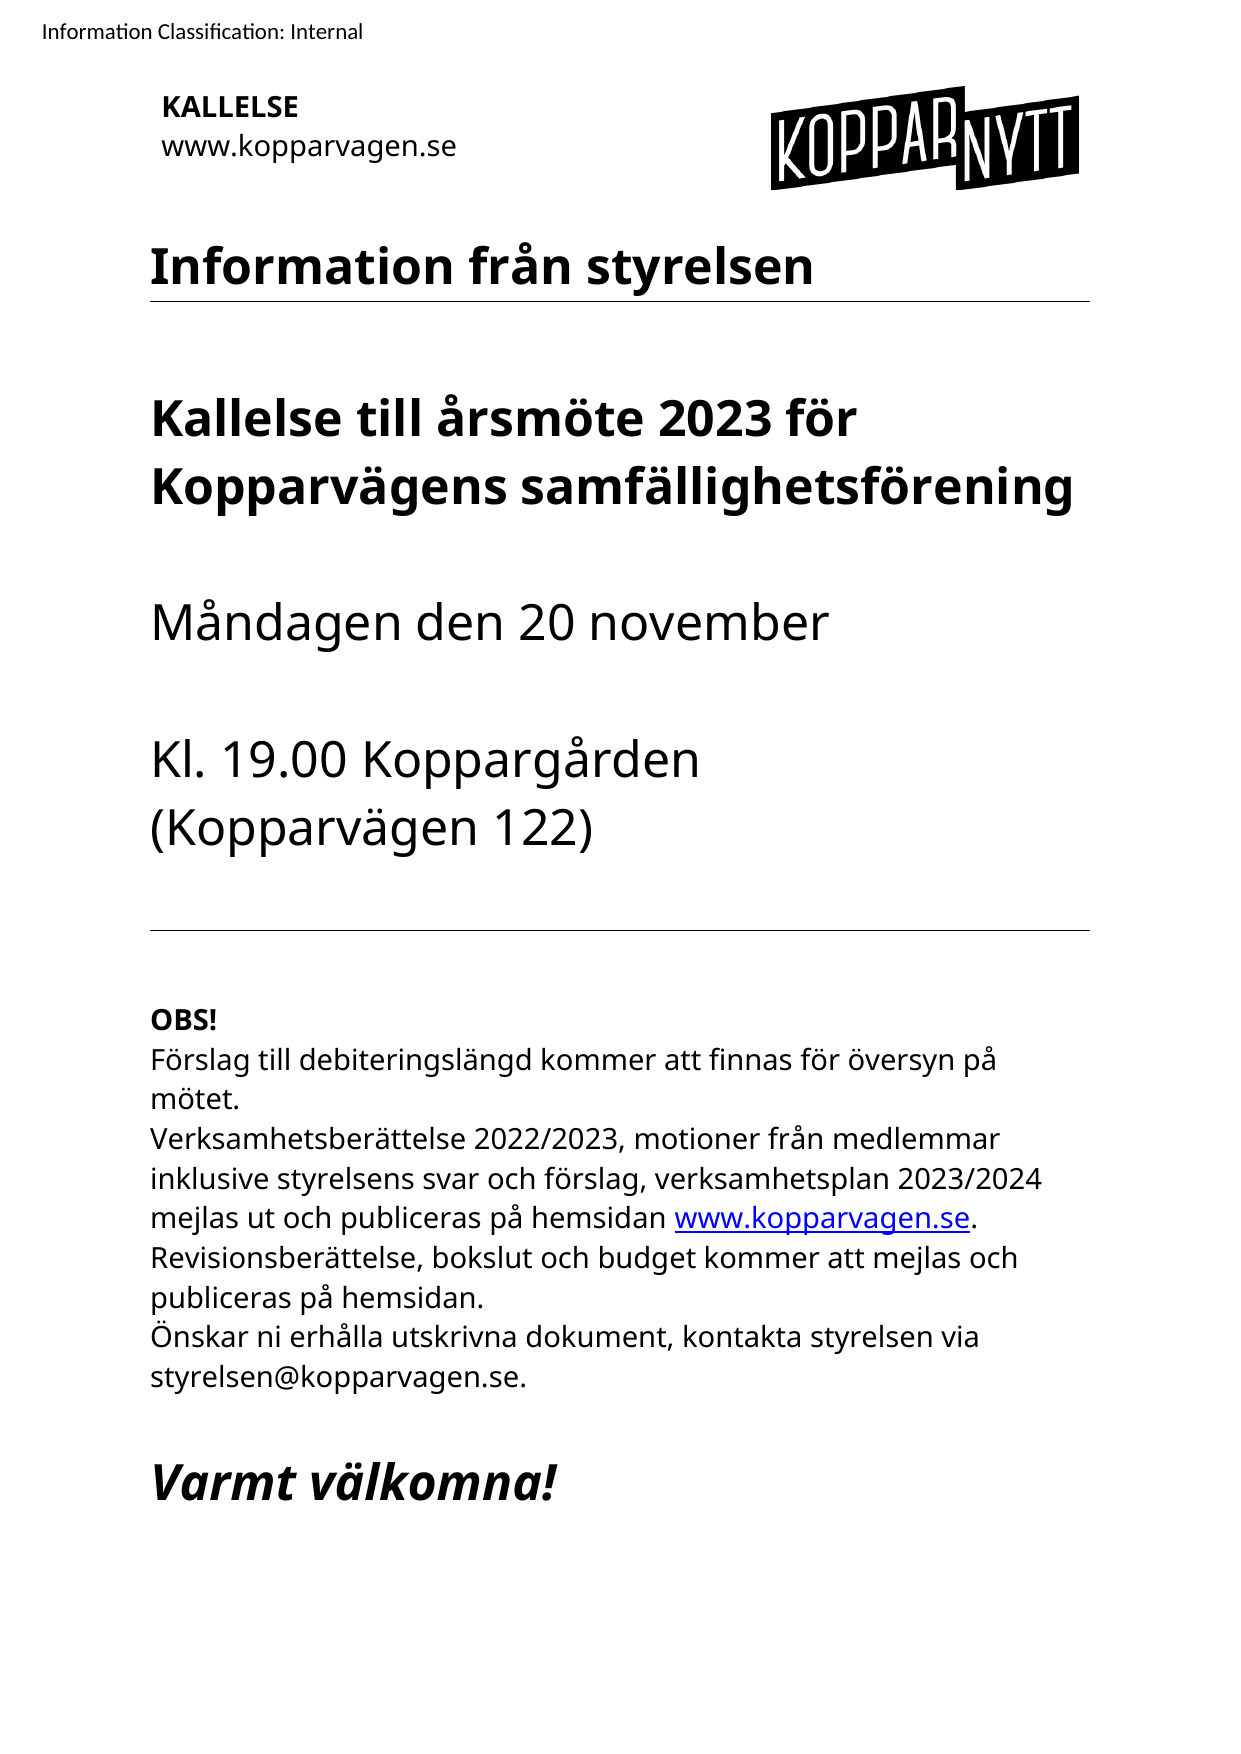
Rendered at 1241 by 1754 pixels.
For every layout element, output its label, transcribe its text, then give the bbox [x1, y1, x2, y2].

text Måndagen den 20 november [150, 587, 1090, 656]
text Information från styrelsen [150, 231, 1090, 301]
text Kl. 19.00 Koppargården [150, 724, 1090, 792]
text Varmt välkomna! [150, 1447, 1090, 1515]
text (Kopparvägen 122) [150, 792, 1090, 860]
text Önskar ni erhålla utskrivna dokument, kontakta styrelsen via styrelsen@kopparvagen.se. [150, 1317, 1090, 1396]
text Förslag till debiteringslängd kommer att finnas för översyn på mötet. [150, 1039, 1090, 1118]
text Kallelse till årsmöte 2023 för [150, 383, 1090, 451]
text OBS! [150, 999, 1090, 1039]
text Verksamhetsberättelse 2022/2023, motioner från medlemmar inklusive styrelsens svar och förslag, verksamhetsplan 2023/2024 mejlas ut och publiceras på hemsidan www.kopparvagen.se. Revisionsberättelse, bokslut och budget kommer att mejlas och publiceras på hemsidan. [150, 1118, 1090, 1317]
picture [770, 86, 1080, 190]
text Kopparvägens samfällighetsförening [150, 451, 1090, 519]
